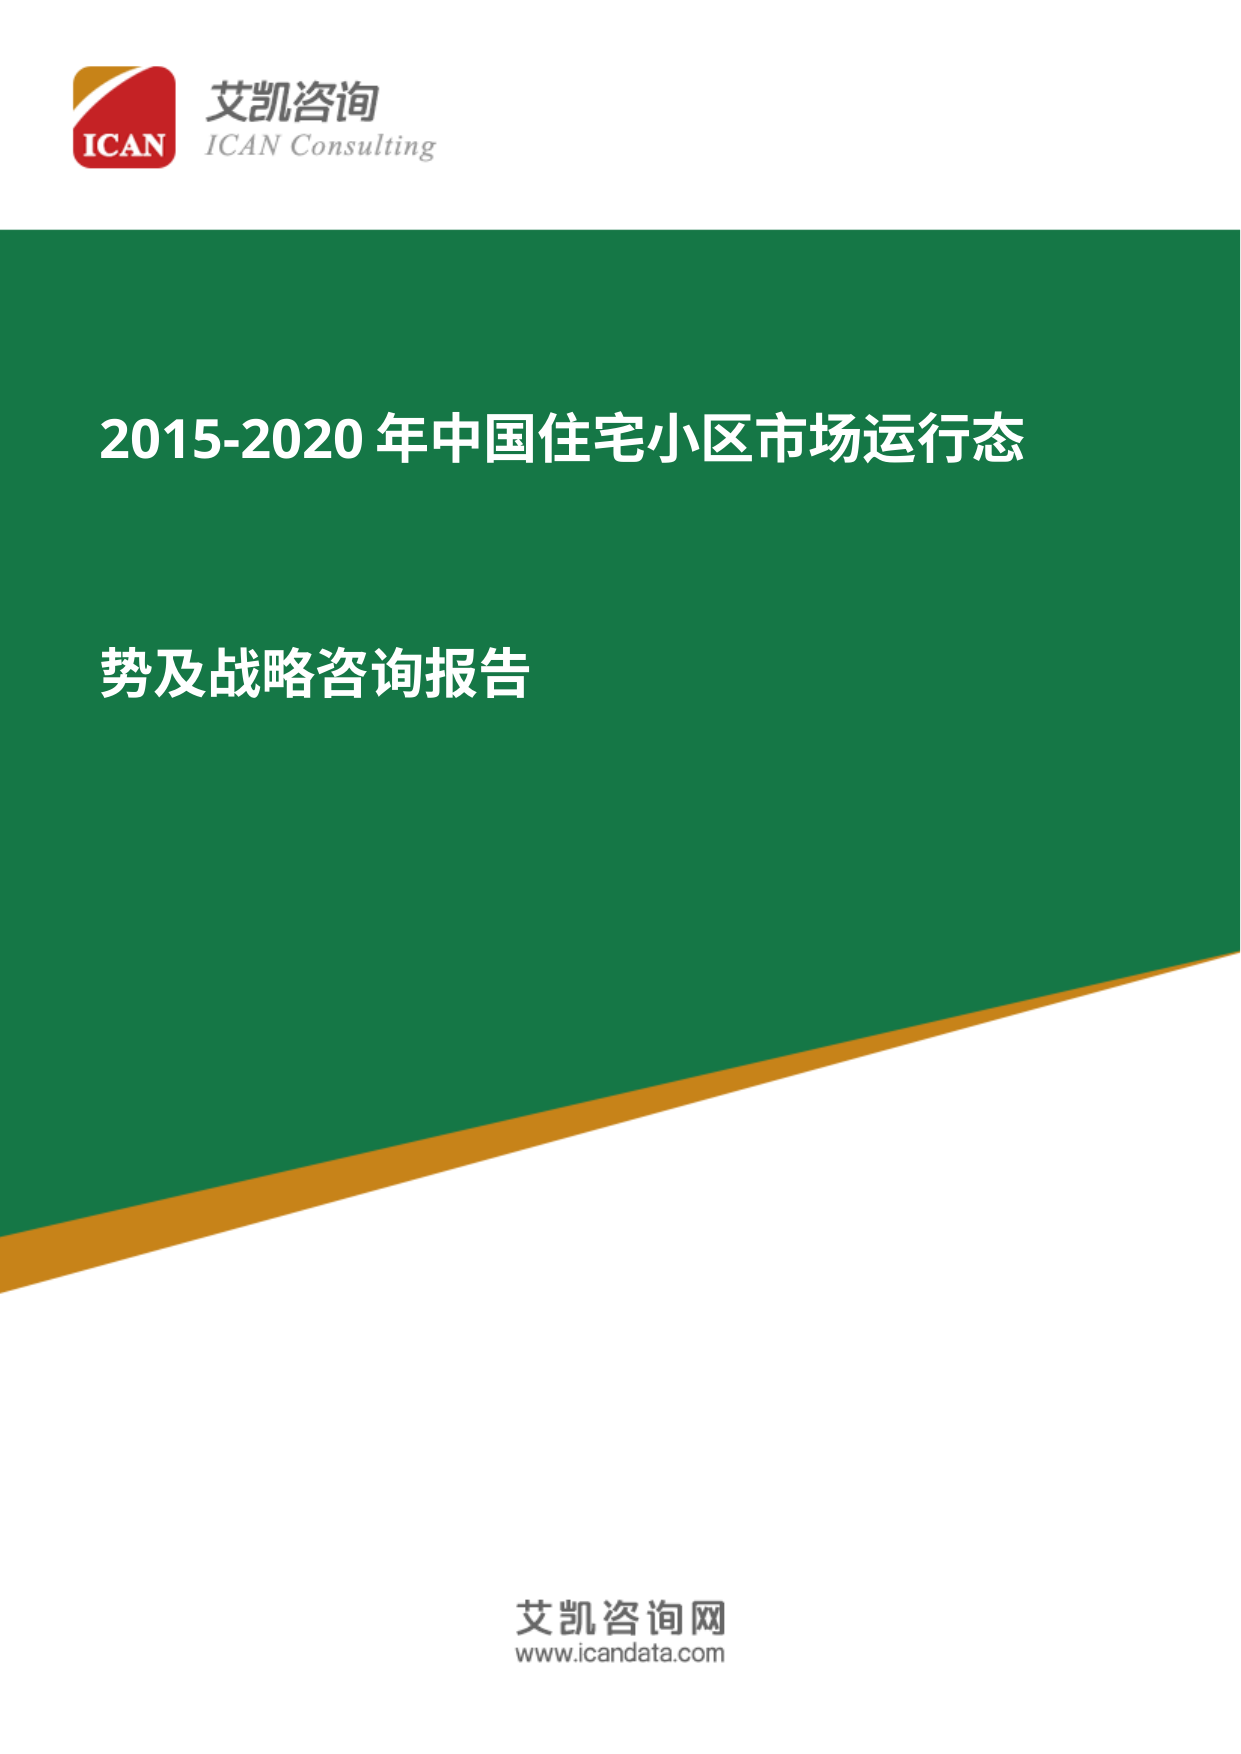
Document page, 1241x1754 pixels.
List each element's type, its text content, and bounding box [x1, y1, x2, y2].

picture [0, 5, 1241, 1754]
subtitle 2015-2020年中国住宅小区市场运行态势及战略咨询报告 [99, 386, 1053, 718]
